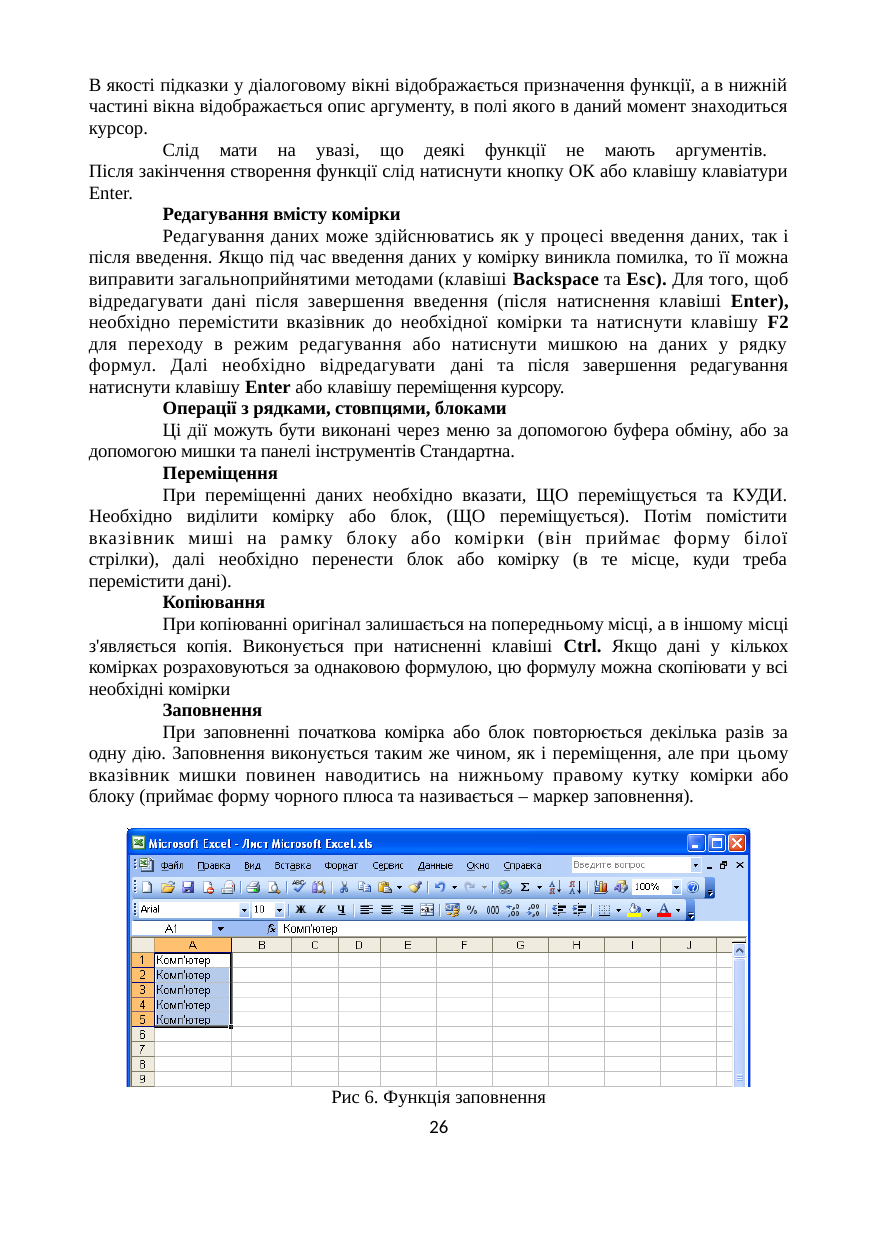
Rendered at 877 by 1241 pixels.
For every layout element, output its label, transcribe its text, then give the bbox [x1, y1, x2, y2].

text При переміщенні даних необхідно вказати, ЩО переміщується та КУДИ. Необхідно виділити комірку або блок, (ЩО переміщується). Потім помістити вказівник миші на рамку блоку або комірки (він приймає форму білої стрілки), далі необхідно перенести блок або комірку (в те місце, куди треба перемістити дані). [88, 483, 788, 591]
text Переміщення [88, 462, 788, 483]
text Копіювання [88, 591, 788, 613]
text При заповненні початкова комірка або блок повторюється декілька разів за одну дію. Заповнення виконується таким же чином, як і переміщення, але при цьому вказівник мишки повинен наводитись на нижньому правому кутку комірки або блоку (приймає форму чорного плюса та називається – маркер заповнення). [88, 721, 788, 807]
text Операції з рядками, стовпцями, блоками [88, 397, 788, 419]
text Слід мати на увазі, що деякі функції не мають аргументів. Після закінчення створення функції слід натиснути кнопку ОК або клавішу клавіатури Enter. [88, 138, 788, 203]
text Заповнення [88, 699, 788, 721]
text Редагування даних може здійснюватись як у процесі введення даних, так і після введення. Якщо під час введення даних у комірку виникла помилка, то її можна виправити загальноприйнятими методами (клавіші Backspace та Esc). Для того, щоб відредагувати дані після завершення введення (після натиснення клавіші Enter), необхідно перемістити вказівник до необхідної комірки та натиснути клавішу F2 для переходу в режим редагування або натиснути мишкою на даних у рядку формул. Далі необхідно відредагувати дані та після завершення редагування натиснути клавішу Enter або клавішу переміщення курсору. [88, 225, 788, 397]
text Ці дії можуть бути виконані через меню за допомогою буфера обміну, або за допомогою мишки та панелі інструментів Стандартна. [88, 419, 788, 462]
picture [126, 828, 751, 1087]
text Редагування вмісту комірки [88, 203, 877, 225]
text Рис 6. Функція заповнення [88, 1086, 788, 1108]
text При копіюванні оригінал залишається на попередньому місці, а в іншому місці з'являється копія. Виконується при натисненні клавіші Ctrl. Якщо дані у кількох комірках розраховуються за однаковою формулою, цю формулу можна скопіювати у всі необхідні комірки [88, 613, 788, 699]
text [88, 74, 788, 138]
